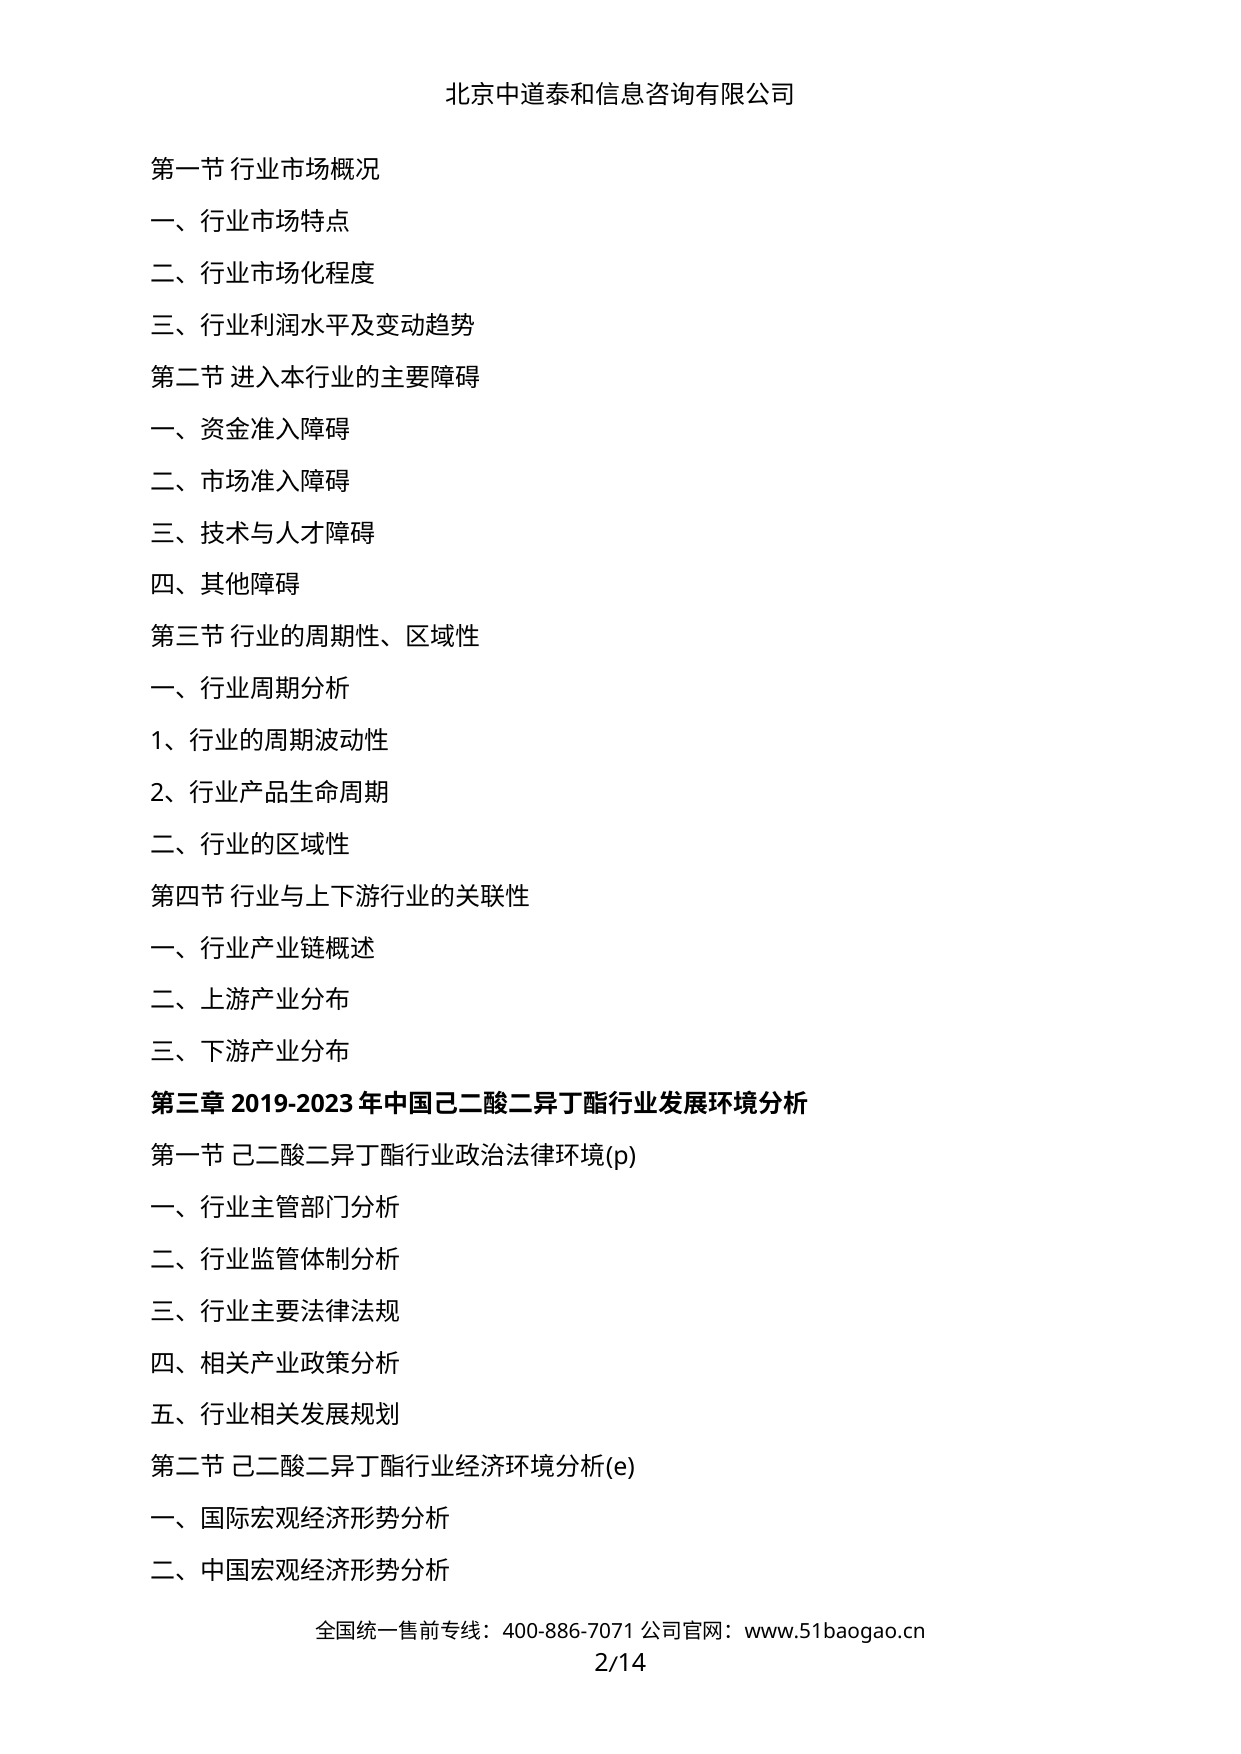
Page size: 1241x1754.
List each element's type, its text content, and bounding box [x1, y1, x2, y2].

text 三、行业主要法律法规 [150, 1291, 1090, 1327]
text 1、行业的周期波动性 [150, 721, 1090, 757]
text 四、其他障碍 [150, 565, 1090, 601]
text 第一节 行业市场概况 [150, 150, 1090, 186]
text 二、中国宏观经济形势分析 [150, 1551, 1090, 1587]
text 三、行业利润水平及变动趋势 [150, 306, 1090, 342]
text 二、上游产业分布 [150, 980, 1090, 1016]
text 三、技术与人才障碍 [150, 513, 1090, 549]
text 三、下游产业分布 [150, 1032, 1090, 1068]
text 一、国际宏观经济形势分析 [150, 1499, 1090, 1535]
text 2、行业产品生命周期 [150, 772, 1090, 809]
text 二、行业监管体制分析 [150, 1239, 1090, 1276]
text 二、行业的区域性 [150, 824, 1090, 861]
text 二、行业市场化程度 [150, 254, 1090, 290]
text 一、资金准入障碍 [150, 409, 1090, 446]
text 四、相关产业政策分析 [150, 1343, 1090, 1379]
text 一、行业主管部门分析 [150, 1187, 1090, 1224]
text 一、行业周期分析 [150, 669, 1090, 705]
text 第四节 行业与上下游行业的关联性 [150, 876, 1090, 912]
text 一、行业产业链概述 [150, 928, 1090, 964]
text 第三章 2019-2023年中国己二酸二异丁酯行业发展环境分析 [150, 1084, 1090, 1120]
text 第二节 进入本行业的主要障碍 [150, 357, 1090, 394]
text 二、市场准入障碍 [150, 461, 1090, 497]
text 第一节 己二酸二异丁酯行业政治法律环境(p) [150, 1136, 1090, 1172]
text 一、行业市场特点 [150, 202, 1090, 238]
text 五、行业相关发展规划 [150, 1395, 1090, 1431]
text 第三节 行业的周期性、区域性 [150, 617, 1090, 653]
text 第二节 己二酸二异丁酯行业经济环境分析(e) [150, 1447, 1090, 1483]
